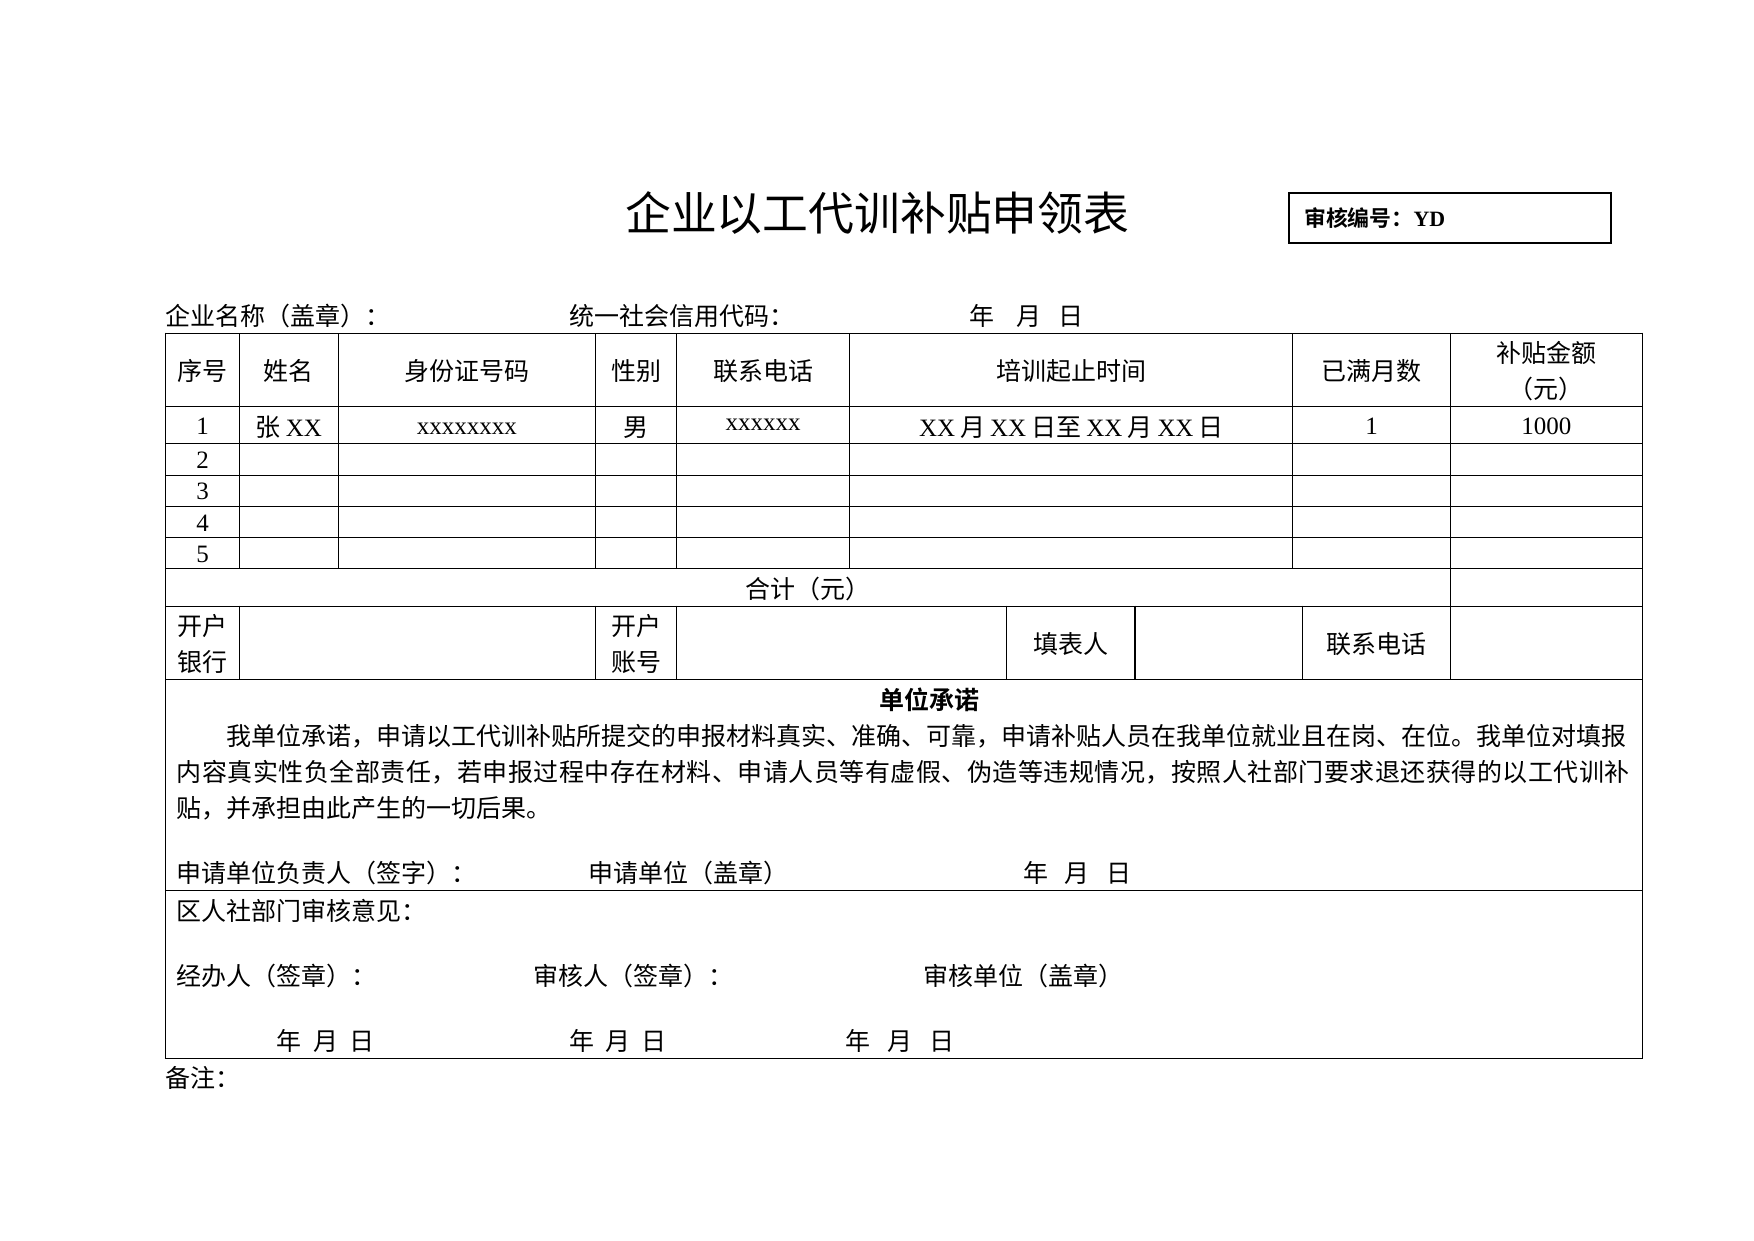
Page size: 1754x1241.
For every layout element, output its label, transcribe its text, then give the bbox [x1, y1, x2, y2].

table_cell [596, 538, 676, 568]
table_cell xxxxxxxx [339, 407, 595, 443]
table_cell 1 [1293, 407, 1450, 443]
table_cell 2 [166, 444, 239, 474]
table_header 培训起止时间 [850, 334, 1292, 406]
table_cell [850, 476, 1292, 506]
table_cell 3 [166, 476, 239, 506]
table_cell [240, 476, 338, 506]
table_cell 男 [596, 407, 676, 443]
table_header 补贴金额（元） [1451, 334, 1642, 406]
table_cell [240, 607, 595, 679]
table_cell [850, 507, 1292, 537]
text 企业名称（盖章）： 统一社会信用代码： 年 月 日 [165, 296, 1588, 332]
text 企业以工代训补贴申领表 [165, 177, 1588, 243]
table_cell [850, 444, 1292, 474]
table_cell [240, 507, 338, 537]
table_header 联系电话 [677, 334, 849, 406]
table_cell 1 [166, 407, 239, 443]
table_cell [240, 538, 338, 568]
table_header 性别 [596, 334, 676, 406]
table_cell 张XX [240, 407, 338, 443]
table_header 身份证号码 [339, 334, 595, 406]
table_cell xxxxxx [677, 407, 849, 443]
table_cell 1000 [1451, 407, 1642, 443]
table_cell [339, 507, 595, 537]
table_cell 开户账号 [596, 607, 676, 679]
table_cell [677, 607, 1006, 679]
table_cell [850, 538, 1292, 568]
table_cell 合计（元） [166, 569, 1450, 606]
table_cell XX月XX日至XX月XX日 [850, 407, 1292, 443]
table_cell [677, 538, 849, 568]
table_cell [596, 476, 676, 506]
table_cell 开户银行 [166, 607, 239, 679]
table_cell [1293, 538, 1450, 568]
table_cell [677, 444, 849, 474]
table_cell [677, 507, 849, 537]
table_cell 联系电话 [1303, 607, 1450, 679]
table_cell [1293, 476, 1450, 506]
table_cell [1451, 444, 1642, 474]
table_cell [1451, 607, 1642, 679]
table_cell [1451, 538, 1642, 568]
table_cell [1451, 569, 1642, 606]
table_cell [240, 444, 338, 474]
table_cell [339, 538, 595, 568]
table_cell [1451, 476, 1642, 506]
table_header 姓名 [240, 334, 338, 406]
table_header 序号 [166, 334, 239, 406]
table_cell [1136, 607, 1302, 679]
table_cell [339, 476, 595, 506]
table_cell [596, 444, 676, 474]
table_cell 4 [166, 507, 239, 537]
table_cell [1293, 444, 1450, 474]
table_cell 单位承诺 我单位承诺，申请以工代训补贴所提交的申报材料真实、准确、可靠，申请补贴人员在我单位就业且在岗、在位。我单位对填报内容真实性负全部责任，若申报过程中存在材料、申请人员等有虚假、伪造等违规情况，按照人社部门要求退还获得的以工代训补贴，并承担由此产生的一切后果。 申请单位负责人（签字）： 申请单位（盖章） 年 月 日 [166, 680, 1642, 890]
table_cell [596, 507, 676, 537]
table_cell [1293, 507, 1450, 537]
table_cell [339, 444, 595, 474]
table_cell 5 [166, 538, 239, 568]
table_cell [1451, 507, 1642, 537]
table_cell [677, 476, 849, 506]
table_header 已满月数 [1293, 334, 1450, 406]
text 备注： [165, 1059, 1588, 1095]
table_cell 填表人 [1007, 607, 1134, 679]
table_cell 区人社部门审核意见： 经办人（签章）： 审核人（签章）： 审核单位（盖章） 年 月 日 年 月 日 年 月 日 [166, 891, 1642, 1057]
